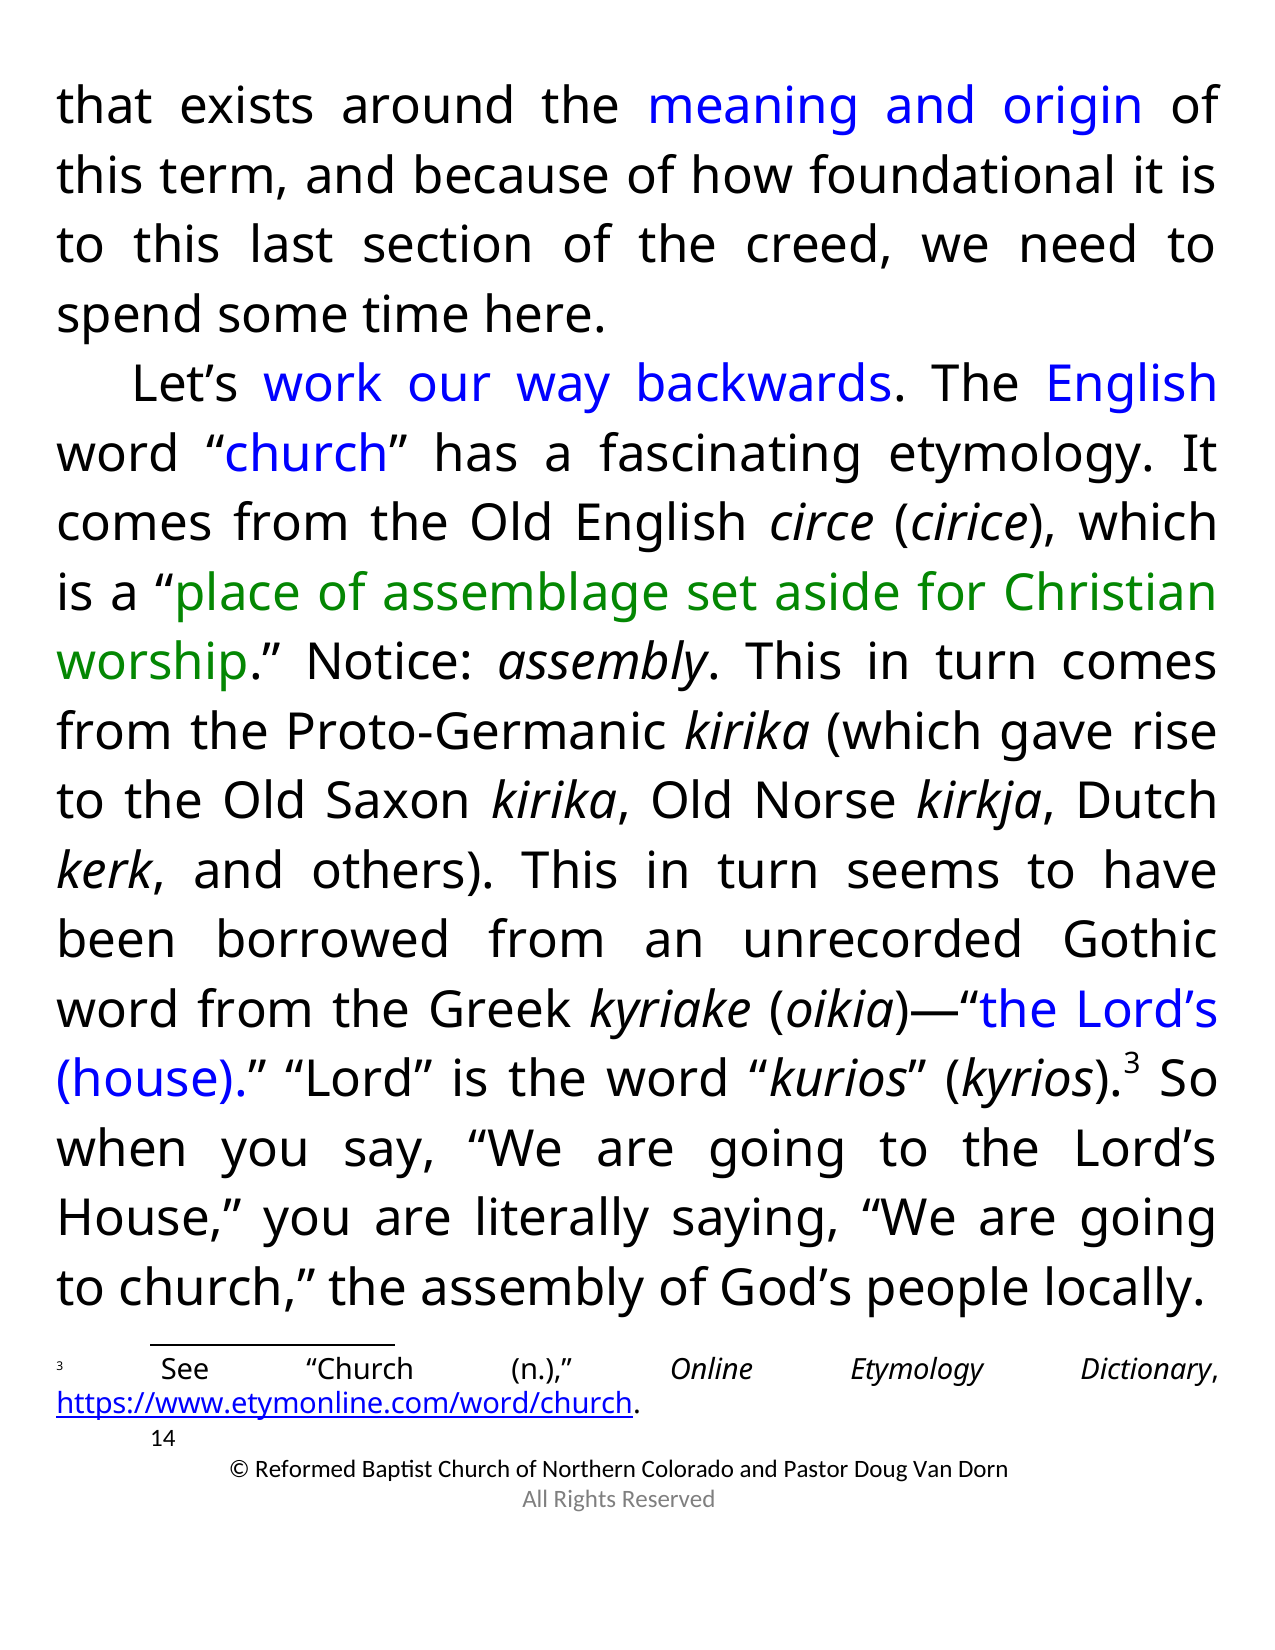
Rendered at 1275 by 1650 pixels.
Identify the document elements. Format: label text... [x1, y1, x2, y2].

text Let’s work our way backwards. The English word “church” has a fascinating etymology. It comes from the Old English circe (cirice), which is a “place of assemblage set aside for Christian worship.” Notice: assembly. This in turn comes from the Proto-Germanic kirika (which gave rise to the Old Saxon kirika, Old Norse kirkja, Dutch kerk, and others). This in turn seems to have been borrowed from an unrecorded Gothic word from the Greek kyriake (oikia)—“the Lord’s (house).” “Lord” is the word “kurios” (kyrios). So when you say, “We are going to the Lord’s House,” you are literally saying, “We are going to church,” the assembly of God’s people locally. [56, 347, 1219, 1320]
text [56, 69, 1219, 347]
